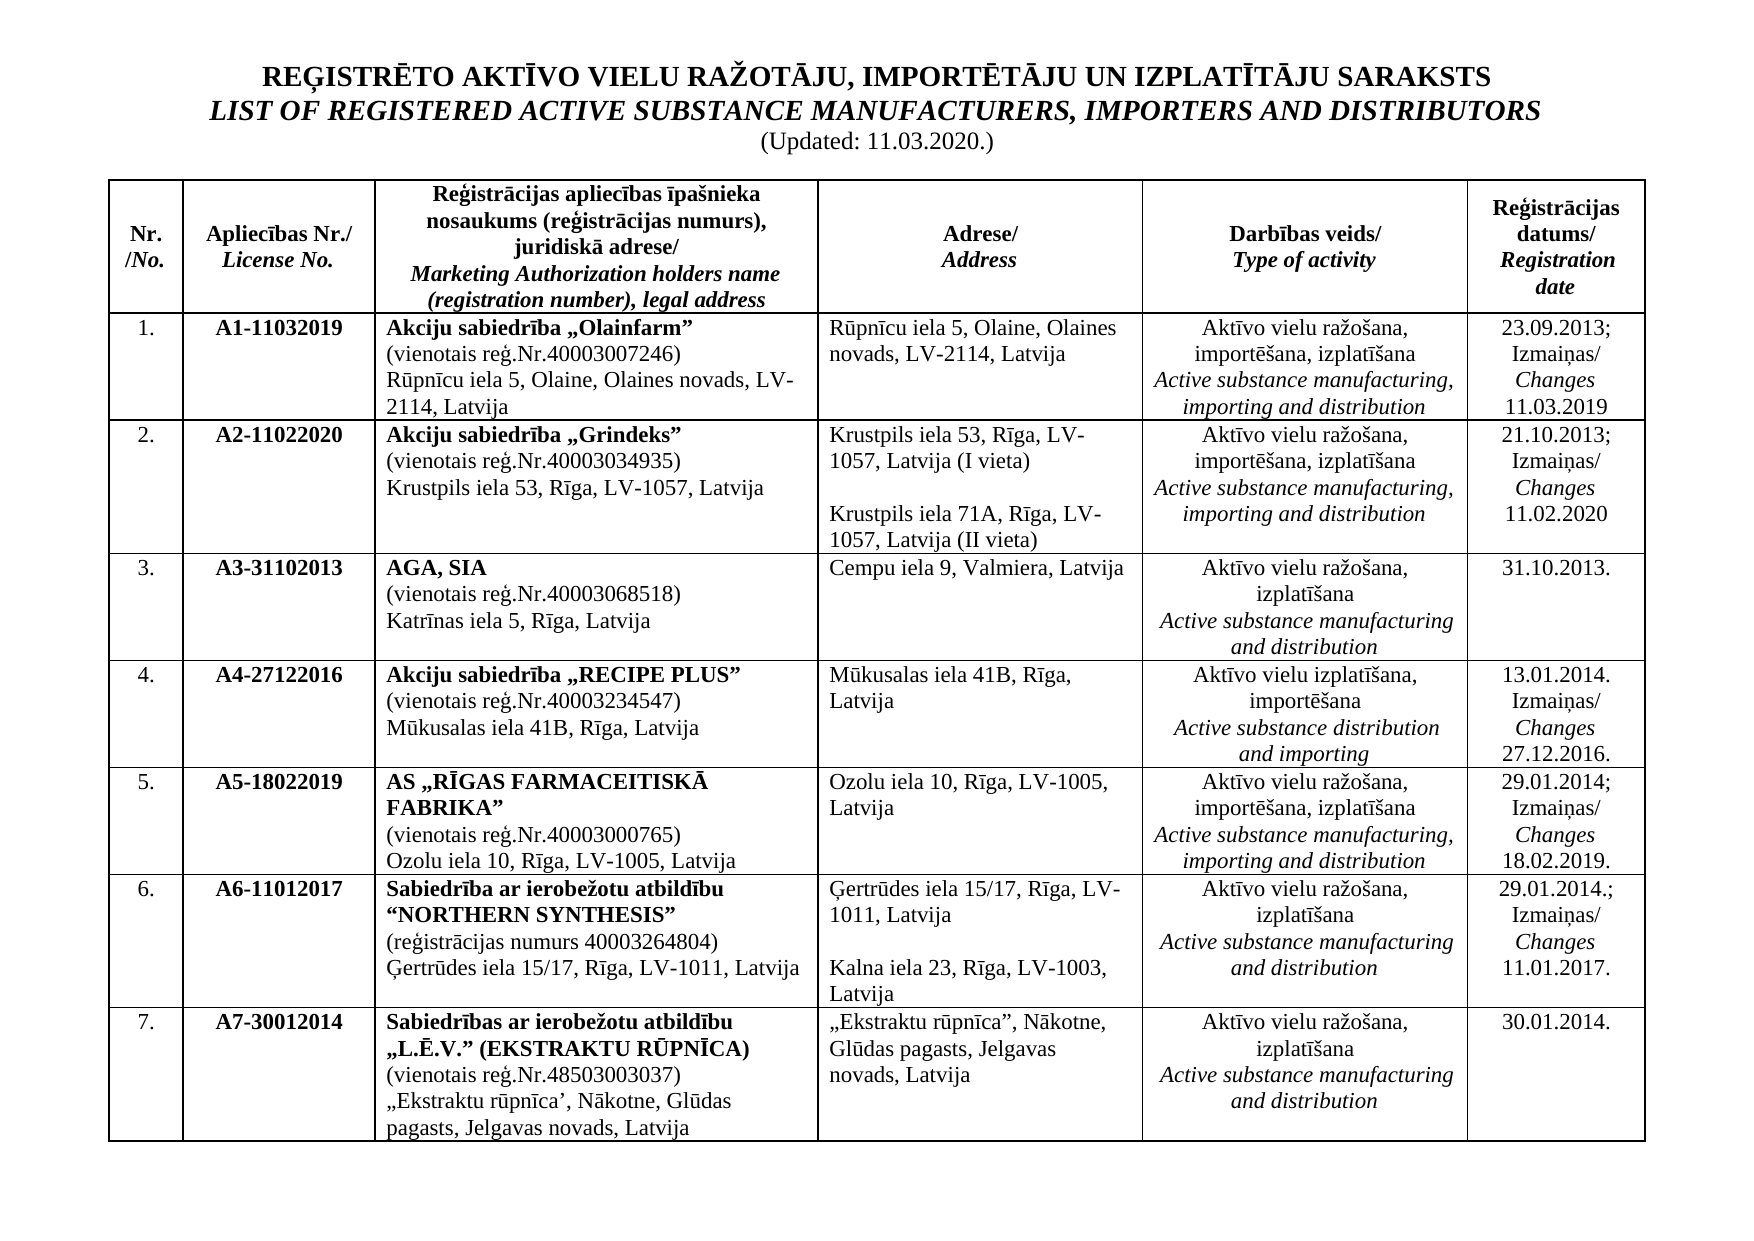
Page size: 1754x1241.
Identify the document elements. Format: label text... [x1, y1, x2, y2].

table_cell Aktīvo vielu ražošana, izplatīšana Active substance manufacturing and distribution [1143, 1008, 1467, 1140]
table_cell Sabiedrība ar ierobežotu atbildību “NORTHERN SYNTHESIS” (reģistrācijas numurs 40003264804) Ģertrūdes iela 15/17, Rīga, LV-1011, Latvija [376, 875, 817, 1007]
table_cell 5. [110, 768, 182, 873]
table_header Apliecības Nr./ License No. [184, 181, 374, 312]
table_header Reģistrācijas apliecības īpašnieka nosaukums (reģistrācijas numurs), juridiskā adrese/ Marketing Authorization holders name (registration number), legal address [376, 181, 817, 312]
table_cell A6-11012017 [184, 875, 374, 1007]
table_cell A3-31102013 [184, 554, 374, 659]
table_cell 31.10.2013. [1468, 554, 1644, 659]
table_cell A1-11032019 [184, 314, 374, 419]
table_cell 30.01.2014. [1468, 1008, 1644, 1140]
table_cell Mūkusalas iela 41B, Rīga, Latvija [819, 661, 1142, 767]
table_cell 6. [110, 875, 182, 1007]
table_header Adrese/ Address [819, 181, 1142, 312]
table_cell Aktīvo vielu ražošana, izplatīšana Active substance manufacturing and distribution [1143, 554, 1467, 659]
table_cell 7. [110, 1008, 182, 1140]
table_cell Sabiedrības ar ierobežotu atbildību „L.Ē.V.” (EKSTRAKTU RŪPNĪCA) (vienotais reģ.Nr.48503003037) „Ekstraktu rūpnīca’, Nākotne, Glūdas pagasts, Jelgavas novads, Latvija [376, 1008, 817, 1140]
table_cell 3. [110, 554, 182, 659]
table_cell AS „RĪGAS FARMACEITISKĀ FABRIKA” (vienotais reģ.Nr.40003000765) Ozolu iela 10, Rīga, LV-1005, Latvija [376, 768, 817, 873]
table_cell Aktīvo vielu ražošana, importēšana, izplatīšana Active substance manufacturing, importing and distribution [1143, 768, 1467, 873]
text (Updated: 11.03.2020.) [150, 126, 1604, 155]
table_cell Akciju sabiedrība „RECIPE PLUS” (vienotais reģ.Nr.40003234547) Mūkusalas iela 41B, Rīga, Latvija [376, 661, 817, 767]
table_cell Ģertrūdes iela 15/17, Rīga, LV-1011, Latvija Kalna iela 23, Rīga, LV-1003, Latvija [819, 875, 1142, 1007]
table_cell A2-11022020 [184, 421, 374, 553]
table_cell Ozolu iela 10, Rīga, LV-1005, Latvija [819, 768, 1142, 873]
table_cell Aktīvo vielu izplatīšana, importēšana Active substance distribution and importing [1143, 661, 1467, 767]
table_cell Aktīvo vielu ražošana, izplatīšana Active substance manufacturing and distribution [1143, 875, 1467, 1007]
text REĢISTRĒTO AKTĪVO VIELU RAŽOTĀJU, IMPORTĒTĀJU UN IZPLATĪTĀJU SARAKSTS [150, 59, 1604, 93]
table_cell Cempu iela 9, Valmiera, Latvija [819, 554, 1142, 659]
table_cell 2. [110, 421, 182, 553]
text LIST OF REGISTERED ACTIVE SUBSTANCE MANUFACTURERS, IMPORTERS AND DISTRIBUTORS [150, 93, 1604, 126]
table_header Darbības veids/ Type of activity [1143, 181, 1467, 312]
table_cell 1. [110, 314, 182, 419]
table_cell Aktīvo vielu ražošana, importēšana, izplatīšana Active substance manufacturing, importing and distribution [1143, 314, 1467, 419]
table_cell A4-27122016 [184, 661, 374, 767]
table_cell A5-18022019 [184, 768, 374, 873]
table_cell 21.10.2013; Izmaiņas/ Changes 11.02.2020 [1468, 421, 1644, 553]
table_cell 13.01.2014. Izmaiņas/ Changes 27.12.2016. [1468, 661, 1644, 767]
table_cell Rūpnīcu iela 5, Olaine, Olaines novads, LV-2114, Latvija [819, 314, 1142, 419]
table_cell Aktīvo vielu ražošana, importēšana, izplatīšana Active substance manufacturing, importing and distribution [1143, 421, 1467, 553]
table_header Nr./No. [110, 181, 182, 312]
table_cell Krustpils iela 53, Rīga, LV-1057, Latvija (I vieta) Krustpils iela 71A, Rīga, LV-1057, Latvija (II vieta) [819, 421, 1142, 553]
table_cell Akciju sabiedrība „Grindeks” (vienotais reģ.Nr.40003034935) Krustpils iela 53, Rīga, LV-1057, Latvija [376, 421, 817, 553]
table_cell 23.09.2013; Izmaiņas/ Changes 11.03.2019 [1468, 314, 1644, 419]
table_cell 29.01.2014.; Izmaiņas/ Changes 11.01.2017. [1468, 875, 1644, 1007]
table_cell A7-30012014 [184, 1008, 374, 1140]
table_cell 29.01.2014; Izmaiņas/ Changes 18.02.2019. [1468, 768, 1644, 873]
table_cell „Ekstraktu rūpnīca”, Nākotne, Glūdas pagasts, Jelgavas novads, Latvija [819, 1008, 1142, 1140]
table_cell Akciju sabiedrība „Olainfarm” (vienotais reģ.Nr.40003007246) Rūpnīcu iela 5, Olaine, Olaines novads, LV-2114, Latvija [376, 314, 817, 419]
table_cell 4. [110, 661, 182, 767]
table_cell AGA, SIA (vienotais reģ.Nr.40003068518) Katrīnas iela 5, Rīga, Latvija [376, 554, 817, 659]
table_header Reģistrācijas datums/ Registration date [1468, 181, 1644, 312]
